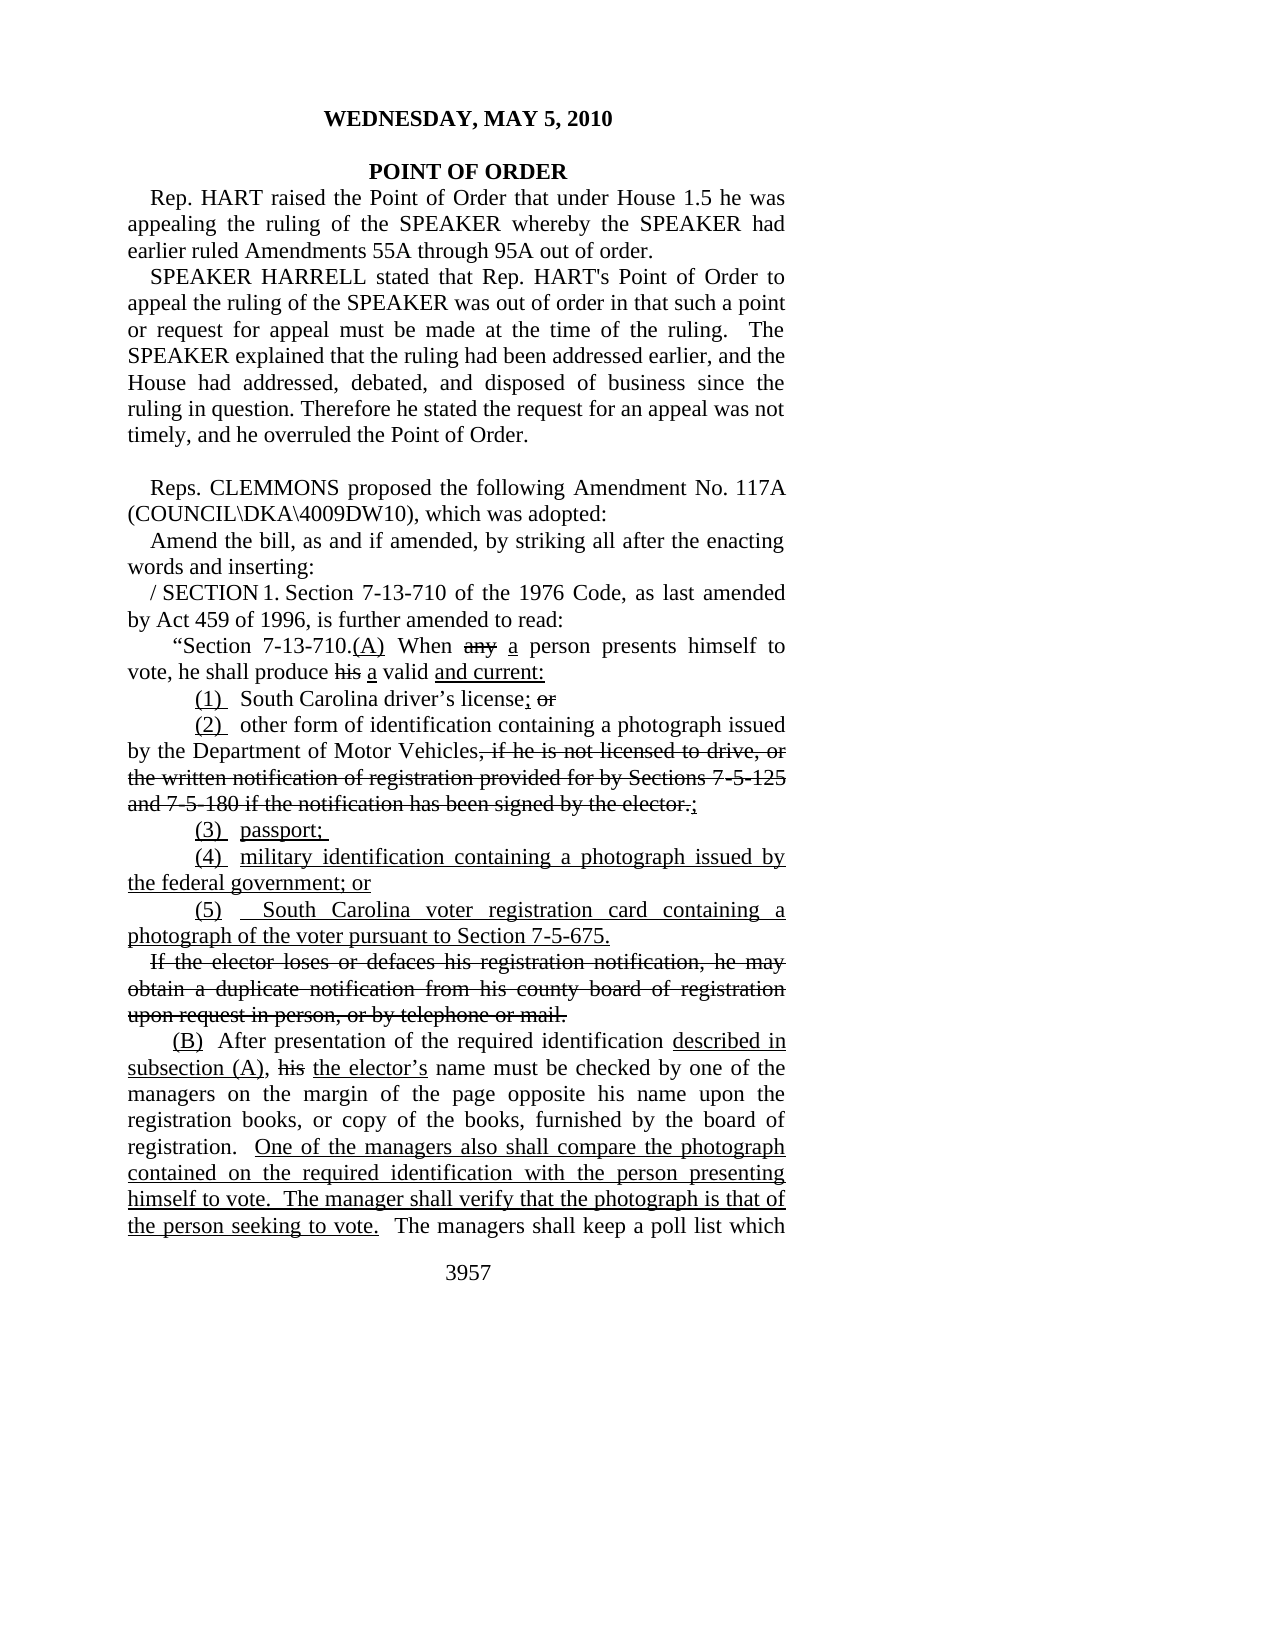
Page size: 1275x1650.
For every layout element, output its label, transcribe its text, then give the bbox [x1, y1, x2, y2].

text Reps. CLEMMONS proposed the following Amendment No. 117A (COUNCIL\DKA\4009DW10), which was adopted: [127, 474, 786, 527]
text “Section 7-13-710. (A) When any a person presents himself to vote, he shall produce his a valid and current: [127, 632, 786, 685]
text SPEAKER HARRELL stated that Rep. HART's Point of Order to appeal the ruling of the SPEAKER was out of order in that such a point or request for appeal must be made at the time of the ruling. The SPEAKER explained that the ruling had been addressed earlier, and the House had addressed, debated, and disposed of business since the ruling in question. Therefore he stated the request for an appeal was not timely, and he overruled the Point of Order. [127, 263, 786, 448]
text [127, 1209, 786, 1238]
text (1) South Carolina driver’s license; or [127, 685, 786, 711]
text (5) South Carolina voter registration card containing a photograph of the voter pursuant to Section 7-5-675. [127, 896, 786, 948]
text If the elector loses or defaces his registration notification, he may obtain a duplicate notification from his county board of registration upon request in person, or by telephone or mail. [127, 948, 786, 989]
text Rep. HART raised the Point of Order that under House 1.5 he was appealing the ruling of the SPEAKER whereby the SPEAKER had earlier ruled Amendments 55A through 95A out of order. [127, 184, 786, 263]
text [127, 1027, 786, 1182]
text (2) other form of identification containing a photograph issued by the Department of Motor Vehicles, if he is not licensed to drive, or the written notification of registration provided for by Sections 7-5-125 and 7-5-180 if the notification has been signed by the elector.; [127, 711, 786, 817]
text POINT OF ORDER [127, 158, 786, 184]
text If the elector loses or defaces his registration notification, he may obtain a duplicate notification from his county board of registration upon request in person, or by telephone or mail. [127, 990, 786, 1027]
text (3) passport; [127, 817, 786, 843]
text / SECTION 1. Section 7-13-710 of the 1976 Code, as last amended by Act 459 of 1996, is further amended to read: [127, 579, 786, 632]
text Amend the bill, as and if amended, by striking all after the enacting words and inserting: [127, 527, 786, 579]
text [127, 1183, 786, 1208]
text (4) military identification containing a photograph issued by the federal government; or [127, 843, 786, 896]
